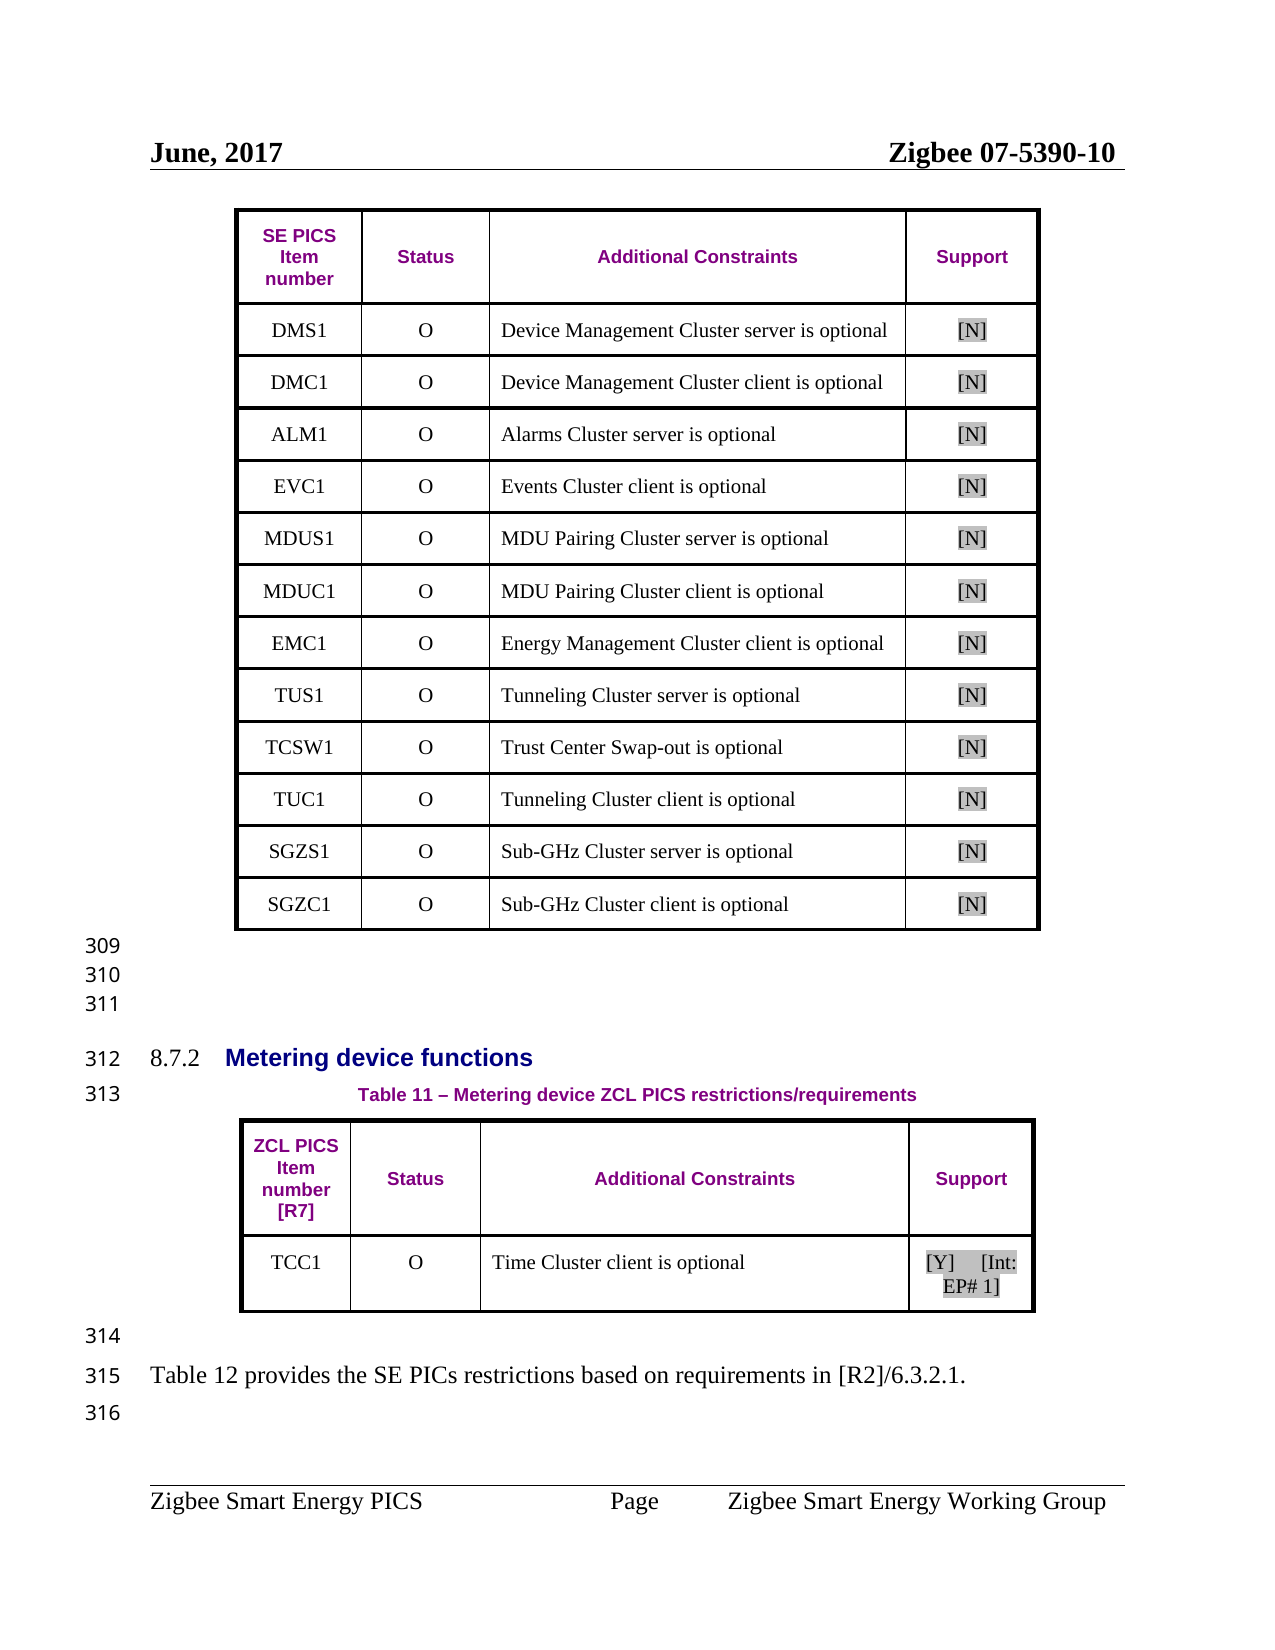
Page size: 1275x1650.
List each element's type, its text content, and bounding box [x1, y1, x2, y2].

table_cell [N] [906, 305, 1036, 354]
table_cell O [362, 410, 489, 458]
table_cell MDUC1 [239, 566, 361, 615]
table_cell O [362, 357, 489, 406]
table_cell O [362, 514, 489, 563]
table_cell DMS1 [239, 305, 361, 354]
text Table 12 provides the SE PICs restrictions based on requirements in [R2]/6.3.2.1. [150, 1360, 1125, 1389]
table_cell [N] [906, 566, 1036, 615]
table_cell Tunneling Cluster client is optional [490, 775, 905, 824]
table_cell Device Management Cluster client is optional [490, 357, 905, 406]
table_cell [N] [906, 514, 1036, 563]
table_cell [N] [906, 775, 1036, 824]
table_header Additional Constraints [490, 212, 905, 302]
table_cell [N] [907, 410, 1036, 458]
table_cell TCSW1 [239, 723, 361, 772]
table_header ZCL PICS Item number [R7] [244, 1123, 350, 1234]
table_cell SGZC1 [239, 879, 361, 928]
table_cell ALM1 [239, 410, 361, 458]
table_cell Sub-GHz Cluster server is optional [490, 827, 905, 876]
table_cell [N] [906, 723, 1036, 772]
table_header SE PICS Item number [239, 212, 361, 302]
table_cell Tunneling Cluster server is optional [490, 670, 905, 719]
table_cell MDU Pairing Cluster server is optional [490, 514, 905, 563]
table_cell O [362, 618, 489, 667]
table_cell [Y] [Int: EP# 1] [910, 1237, 1031, 1310]
table_cell Time Cluster client is optional [481, 1237, 908, 1310]
table_cell O [362, 305, 489, 354]
table_header Additional Constraints [481, 1123, 908, 1234]
table_cell MDU Pairing Cluster client is optional [490, 566, 905, 615]
table_header Support [907, 212, 1036, 302]
table_cell O [362, 670, 489, 719]
table_header Support [910, 1123, 1031, 1234]
table_cell [N] [906, 827, 1036, 876]
table_cell Sub-GHz Cluster client is optional [490, 879, 905, 928]
table_header Status [363, 212, 489, 302]
table_cell O [362, 775, 489, 824]
table_cell O [362, 827, 489, 876]
table_cell Alarms Cluster server is optional [490, 410, 905, 458]
table_cell [N] [906, 462, 1036, 511]
text Table 11 – Metering device ZCL PICS restrictions/requirements [150, 1084, 1125, 1106]
table_header Status [351, 1123, 480, 1234]
table_cell EMC1 [239, 618, 361, 667]
table_cell TUS1 [239, 670, 361, 719]
table_cell DMC1 [239, 357, 361, 406]
table_cell EVC1 [239, 462, 361, 511]
table_cell SGZS1 [239, 827, 361, 876]
table_cell O [351, 1237, 480, 1310]
table_cell MDUS1 [239, 514, 361, 563]
table_cell Events Cluster client is optional [490, 462, 905, 511]
table_cell TCC1 [244, 1237, 350, 1310]
table_cell [N] [906, 357, 1036, 406]
table_cell O [362, 462, 489, 511]
table_cell [N] [906, 670, 1036, 719]
table_cell O [362, 566, 489, 615]
table_cell O [362, 879, 489, 928]
table_cell Trust Center Swap-out is optional [490, 723, 905, 772]
table_cell [N] [906, 618, 1036, 667]
table_cell TUC1 [239, 775, 361, 824]
subtitle Metering device functions [150, 1043, 1125, 1071]
table_cell Device Management Cluster server is optional [490, 305, 905, 354]
table_cell [N] [906, 879, 1036, 928]
table_cell Energy Management Cluster client is optional [490, 618, 905, 667]
table_cell O [362, 723, 489, 772]
